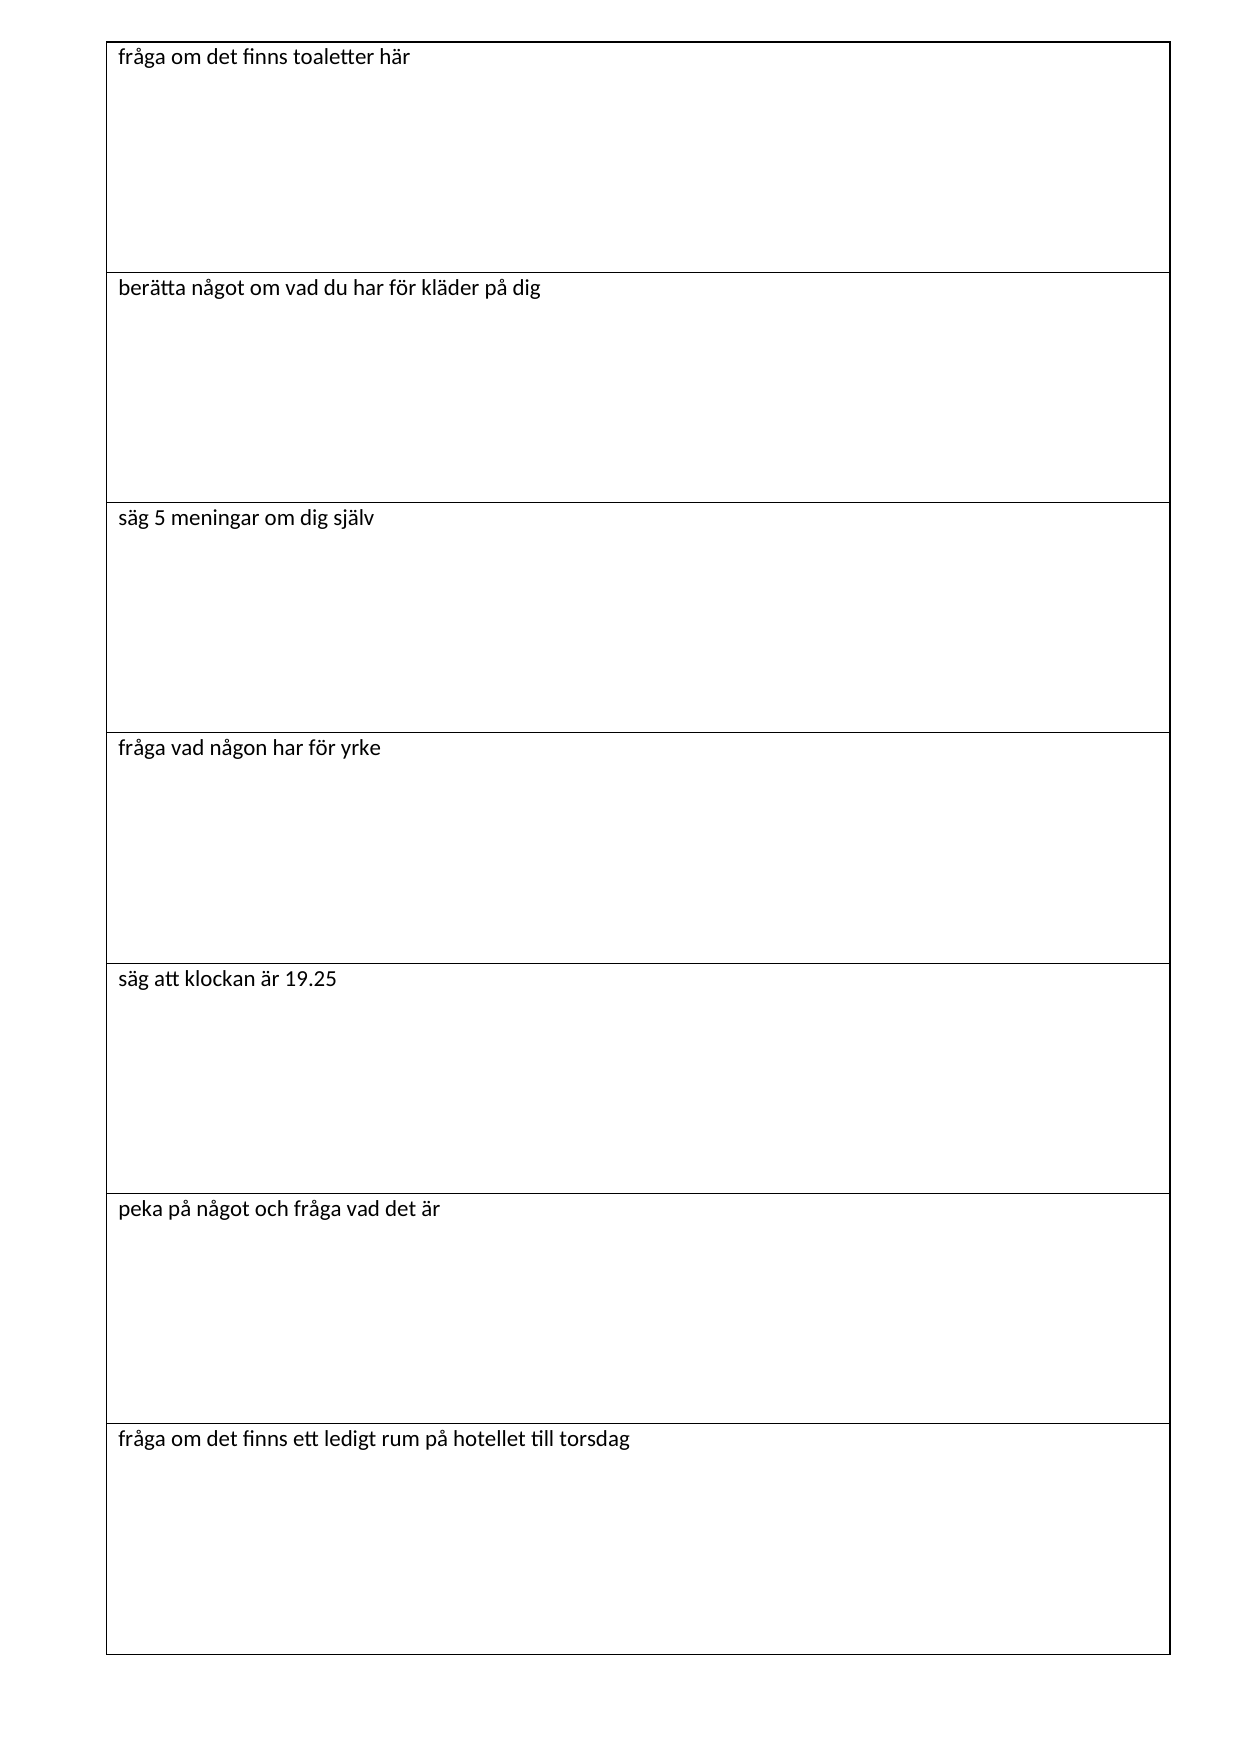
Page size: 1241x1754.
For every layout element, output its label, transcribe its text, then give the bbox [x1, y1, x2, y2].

table_cell säg 5 meningar om dig själv [107, 503, 977, 732]
table_cell säg att klockan är 19.25 [107, 964, 977, 1193]
table_cell berätta något om vad du har för kläder på dig [107, 273, 977, 502]
table_cell fråga om det finns ett ledigt rum på hotellet till torsdag [107, 1424, 977, 1653]
table_cell [978, 733, 1169, 963]
table_cell [978, 503, 1169, 732]
table_cell peka på något och fråga vad det är [107, 1194, 977, 1423]
table_cell fråga vad någon har för yrke [107, 733, 977, 963]
table_cell [978, 1424, 1169, 1653]
table_cell [978, 43, 1169, 272]
table_cell [978, 964, 1169, 1193]
table_cell [978, 273, 1169, 502]
table_cell [978, 1194, 1169, 1423]
table_cell fråga om det finns toaletter här [107, 43, 977, 272]
